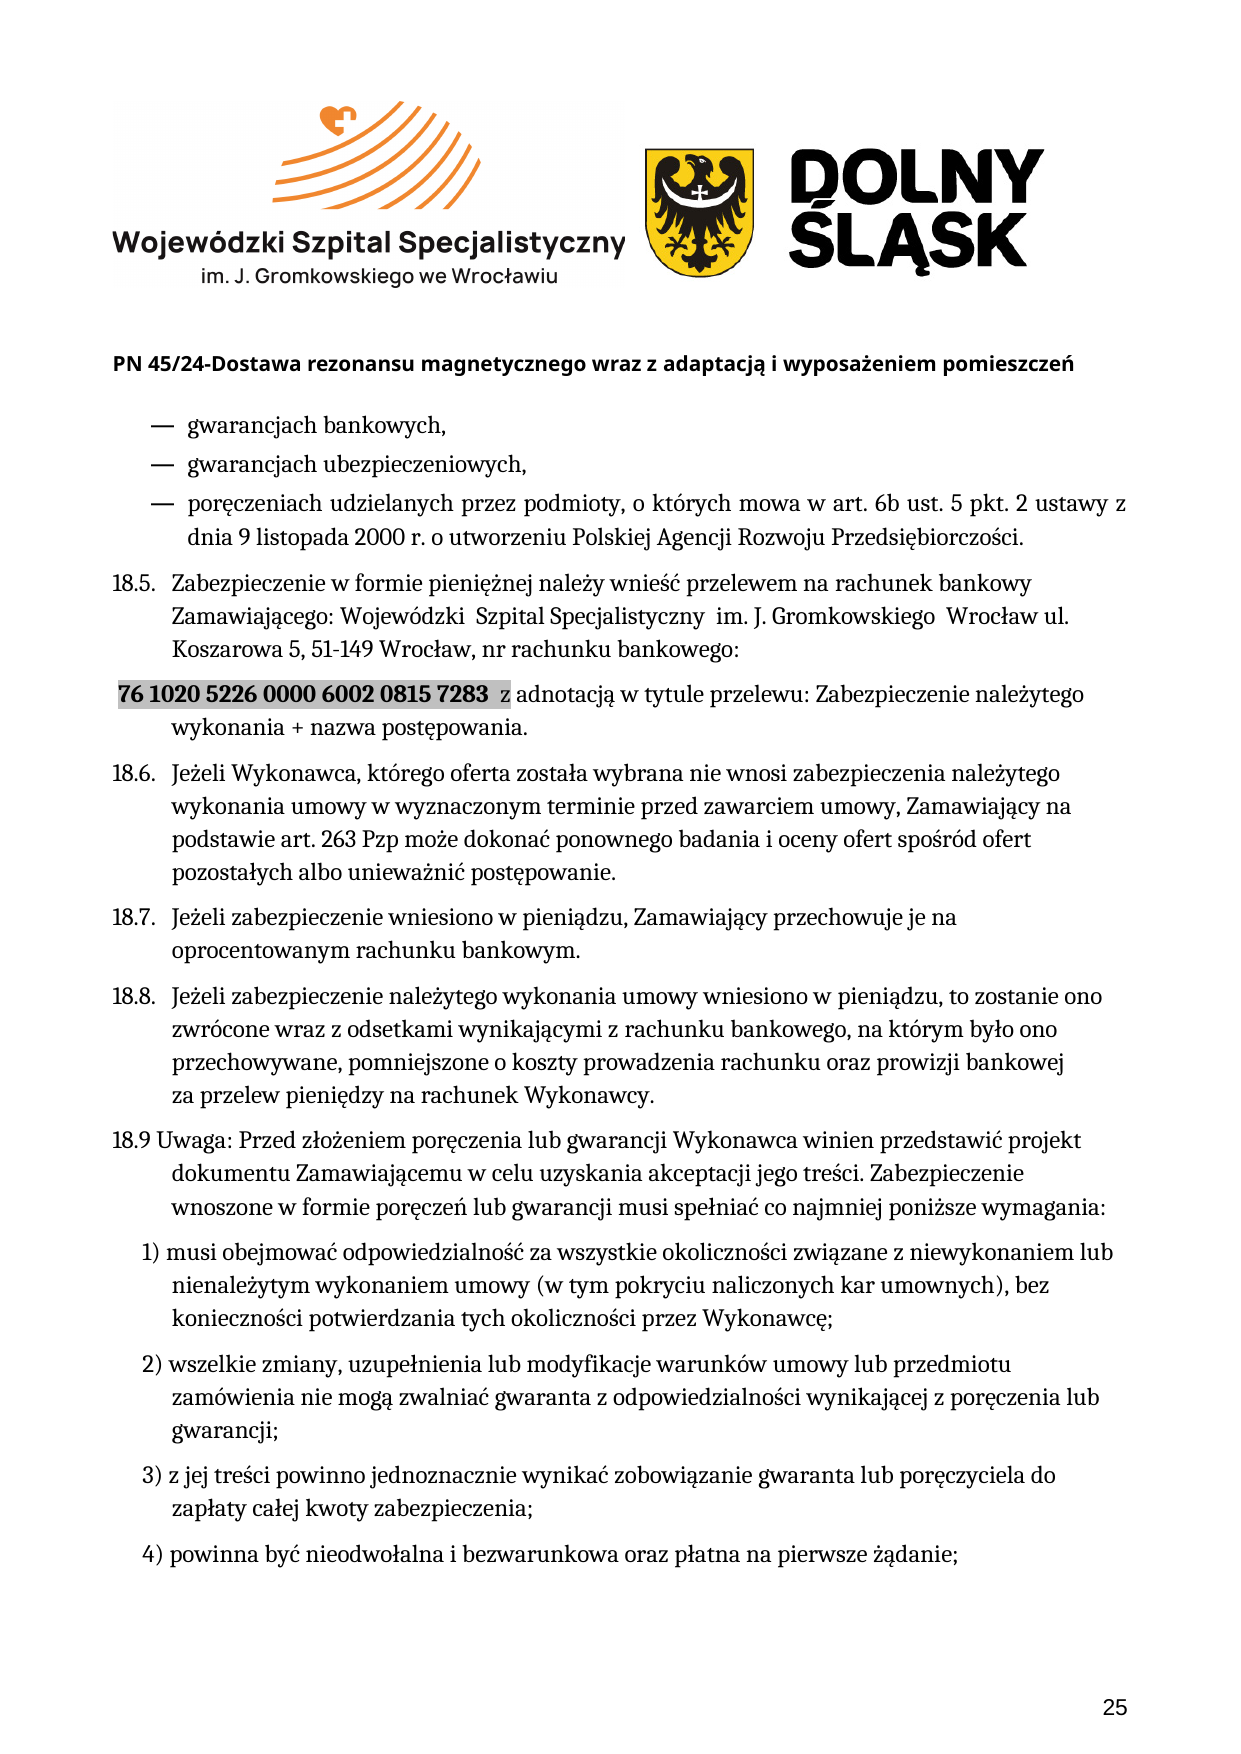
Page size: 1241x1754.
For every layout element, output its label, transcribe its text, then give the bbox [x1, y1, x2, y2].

text 2) wszelkie zmiany, uzupełnienia lub modyfikacje warunków umowy lub przedmiotu zamówienia nie mogą zwalniać gwaranta z odpowiedzialności wynikającej z poręczenia lub gwarancji; [142, 1349, 1128, 1444]
text 18.8. Jeżeli zabezpieczenie należytego wykonania umowy wniesiono w pieniądzu, to zostanie ono zwrócone wraz z odsetkami wynikającymi z rachunku bankowego, na którym było ono przechowywane, pomniejszone o koszty prowadzenia rachunku oraz prowizji bankowej za przelew pieniędzy na rachunek Wykonawcy. [112, 982, 1128, 1109]
text 4) powinna być nieodwołalna i bezwarunkowa oraz płatna na pierwsze żądanie; [142, 1539, 1128, 1568]
text 18.7. Jeżeli zabezpieczenie wniesiono w pieniądzu, Zamawiający przechowuje je na oprocentowanym rachunku bankowym. [112, 903, 1128, 965]
list gwarancjach ubezpieczeniowych, [150, 446, 1128, 479]
text 1) musi obejmować odpowiedzialność za wszystkie okoliczności związane z niewykonaniem lub nienależytym wykonaniem umowy (w tym pokryciu naliczonych kar umownych), bez konieczności potwierdzania tych okoliczności przez Wykonawcę; [142, 1238, 1128, 1333]
text 76 1020 5226 0000 6002 0815 7283 z adnotacją w tytule przelewu: Zabezpieczenie należytego wykonania + nazwa postępowania. [112, 680, 1128, 742]
text 18.9 Uwaga: Przed złożeniem poręczenia lub gwarancji Wykonawca winien przedstawić projekt dokumentu Zamawiającemu w celu uzyskania akceptacji jego treści. Zabezpieczenie wnoszone w formie poręczeń lub gwarancji musi spełniać co najmniej poniższe wymagania: [112, 1126, 1128, 1221]
text 3) z jej treści powinno jednoznacznie wynikać zobowiązanie gwaranta lub poręczyciela do zapłaty całej kwoty zabezpieczenia; [142, 1461, 1128, 1523]
text 18.5. Zabezpieczenie w formie pieniężnej należy wnieść przelewem na rachunek bankowy Zamawiającego: Wojewódzki Szpital Specjalistyczny im. J. Gromkowskiego Wrocław ul. Koszarowa 5, 51-149 Wrocław, nr rachunku bankowego: [112, 568, 1128, 663]
list poręczeniach udzielanych przez podmioty, o których mowa w art. 6b ust. 5 pkt. 2 ustawy z dnia 9 listopada 2000 r. o utworzeniu Polskiej Agencji Rozwoju Przedsiębiorczości. [150, 485, 1128, 552]
text 18.6. Jeżeli Wykonawca, którego oferta została wybrana nie wnosi zabezpieczenia należytego wykonania umowy w wyznaczonym terminie przed zawarciem umowy, Zamawiający na podstawie art. 263 Pzp może dokonać ponownego badania i oceny ofert spośród ofert pozostałych albo unieważnić postępowanie. [112, 759, 1128, 886]
list gwarancjach bankowych, [150, 406, 1128, 440]
picture [112, 101, 1057, 288]
